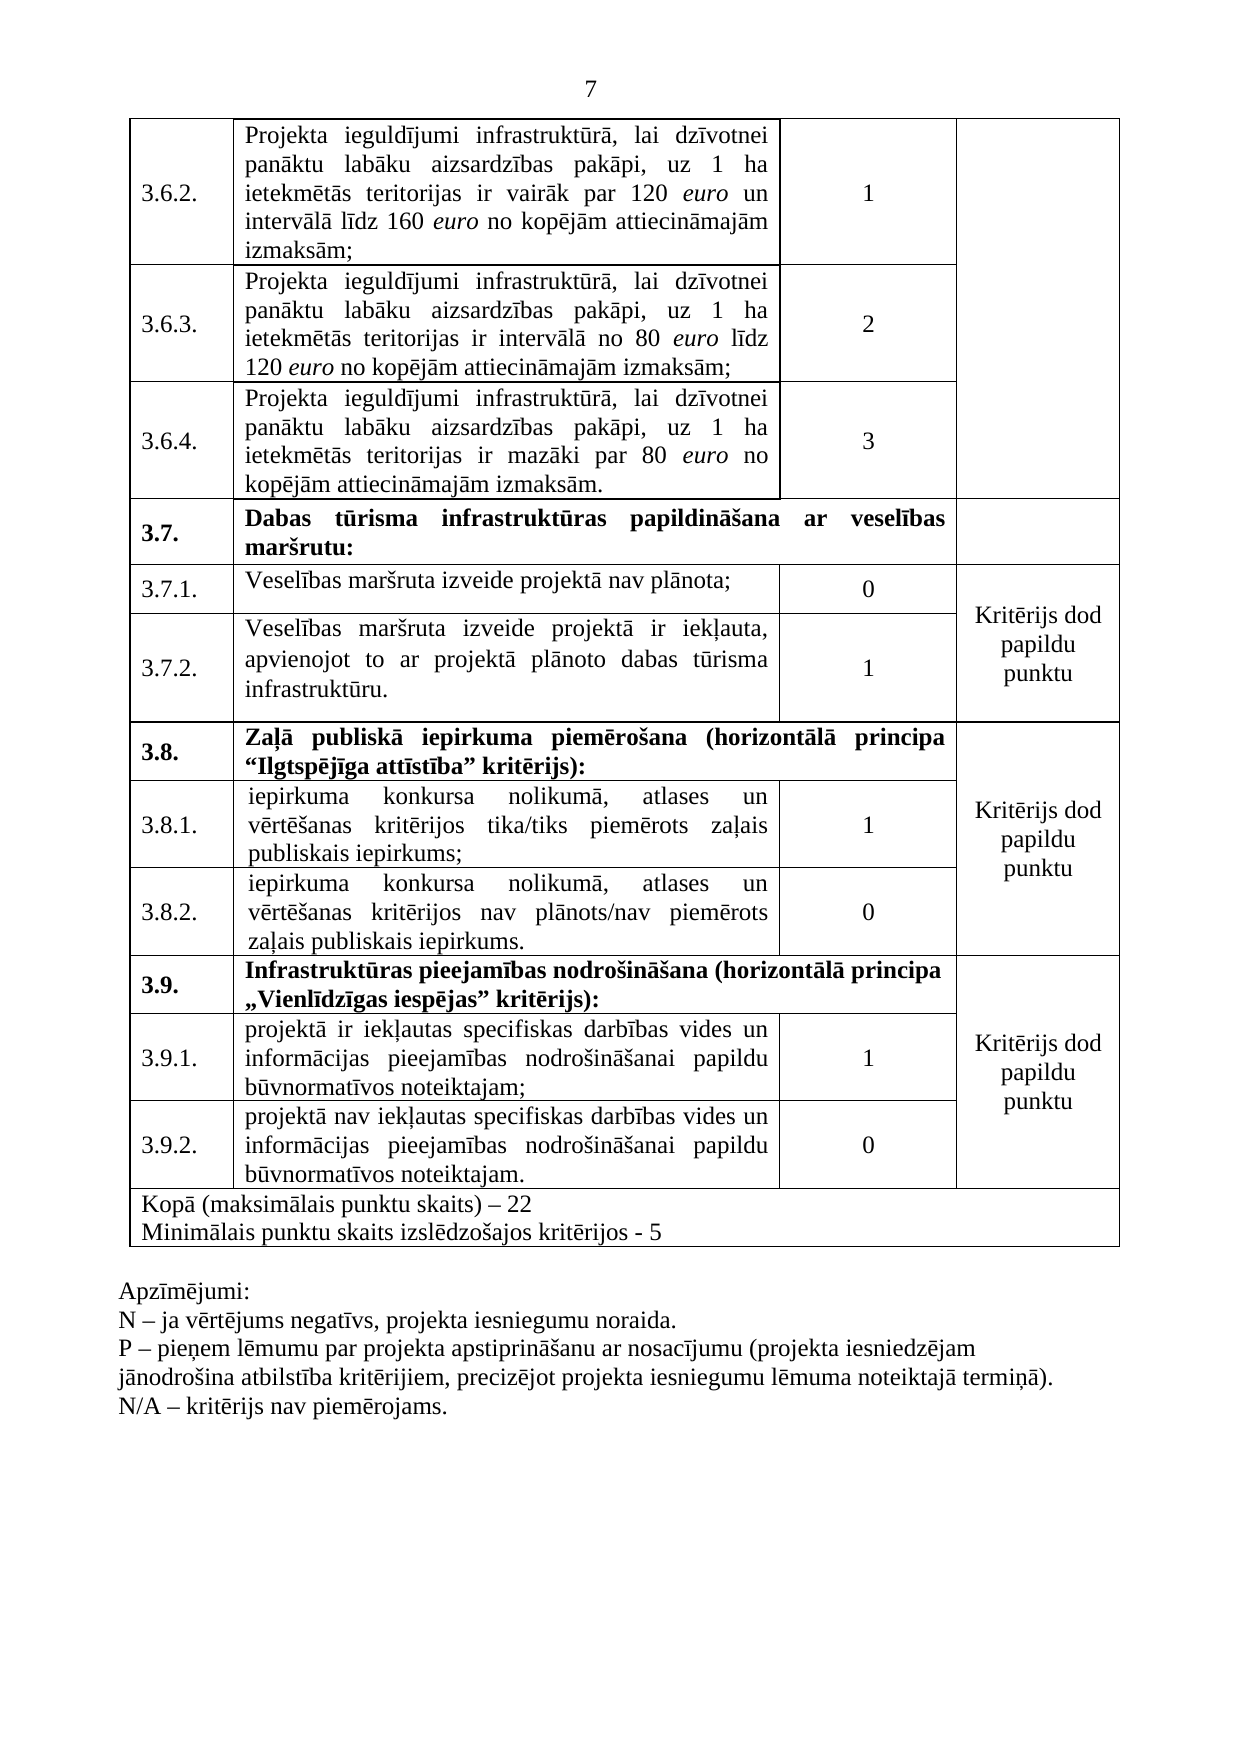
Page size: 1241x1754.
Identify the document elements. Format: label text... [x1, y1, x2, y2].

table_cell 1 [780, 614, 956, 721]
table_cell Kopā (maksimālais punktu skaits) – 22 Minimālais punktu skaits izslēdzošajos kritērijos - 5 [131, 1189, 1119, 1246]
table_cell 3.8.1. [131, 781, 233, 867]
table_cell 3.9.1. [131, 1014, 233, 1100]
table_cell 1 [780, 1014, 956, 1100]
table_cell 2 [781, 265, 956, 381]
table_cell iepirkuma konkursa nolikumā, atlases un vērtēšanas kritērijos nav plānots/nav piemērots zaļais publiskais iepirkums. [234, 868, 779, 954]
table_cell Projekta ieguldījumi infrastruktūrā, lai dzīvotnei panāktu labāku aizsardzības pakāpi, uz 1 ha ietekmētās teritorijas ir vairāk par 120 euro un intervālā līdz 160 euro no kopējām attiecināmajām izmaksām; [234, 120, 779, 264]
table_cell 1 [781, 119, 956, 264]
table_cell Projekta ieguldījumi infrastruktūrā, lai dzīvotnei panāktu labāku aizsardzības pakāpi, uz 1 ha ietekmētās teritorijas ir mazāki par 80 euro no kopējām attiecināmajām izmaksām. [234, 383, 779, 498]
table_cell Zaļā publiskā iepirkuma piemērošana (horizontālā principa “Ilgtspējīga attīstība” kritērijs): [234, 723, 956, 780]
table_cell Kritērijs dod papildu punktu [957, 956, 1119, 1188]
table_cell Veselības maršruta izveide projektā ir iekļauta, apvienojot to ar projektā plānoto dabas tūrisma infrastruktūru. [234, 614, 779, 721]
table_cell 1 [780, 781, 956, 867]
table_cell Dabas tūrisma infrastruktūras papildināšana ar veselības maršrutu: [234, 499, 956, 564]
table_cell Veselības maršruta izveide projektā nav plānota; [234, 565, 779, 612]
table_cell [957, 499, 1119, 564]
table_cell 3.7.2. [131, 614, 233, 721]
table_cell 3.8. [131, 723, 233, 780]
table_cell projektā ir iekļautas specifiskas darbības vides un informācijas pieejamības nodrošināšanai papildu būvnormatīvos noteiktajam; [234, 1014, 779, 1100]
table_cell 0 [780, 565, 956, 612]
table_cell projektā nav iekļautas specifiskas darbības vides un informācijas pieejamības nodrošināšanai papildu būvnormatīvos noteiktajam. [234, 1101, 779, 1188]
text N/A – kritērijs nav piemērojams. [118, 1391, 1063, 1420]
table_cell Kritērijs dod papildu punktu [957, 723, 1119, 954]
table_cell Projekta ieguldījumi infrastruktūrā, lai dzīvotnei panāktu labāku aizsardzības pakāpi, uz 1 ha ietekmētās teritorijas ir intervālā no 80 euro līdz 120 euro no kopējām attiecināmajām izmaksām; [234, 266, 779, 381]
table_cell Kritērijs dod papildu punktu [957, 565, 1119, 721]
text N – ja vērtējums negatīvs, projekta iesniegumu noraida. [118, 1305, 1063, 1333]
table_cell 3.9. [131, 956, 233, 1013]
text Apzīmējumi: [118, 1276, 1063, 1305]
table_cell 3.8.2. [131, 868, 233, 954]
table_cell 0 [780, 1101, 956, 1188]
table_cell 3 [781, 382, 956, 498]
table_cell 3.6.3. [131, 265, 233, 381]
table_cell 3.7. [131, 499, 233, 564]
table_cell Infrastruktūras pieejamības nodrošināšana (horizontālā principa „Vienlīdzīgas iespējas” kritērijs): [234, 956, 956, 1013]
table_cell 3.9.2. [131, 1101, 233, 1188]
table_cell 3.6.2. [131, 119, 233, 264]
table_cell 3.6.4. [131, 382, 233, 498]
table_cell iepirkuma konkursa nolikumā, atlases un vērtēšanas kritērijos tika/tiks piemērots zaļais publiskais iepirkums; [234, 781, 779, 867]
table_cell 0 [780, 868, 956, 954]
table_cell 3.7.1. [131, 565, 233, 612]
text P – pieņem lēmumu par projekta apstiprināšanu ar nosacījumu (projekta iesniedzējam jānodrošina atbilstība kritērijiem, precizējot projekta iesniegumu lēmuma noteiktajā termiņā). [118, 1333, 1063, 1391]
